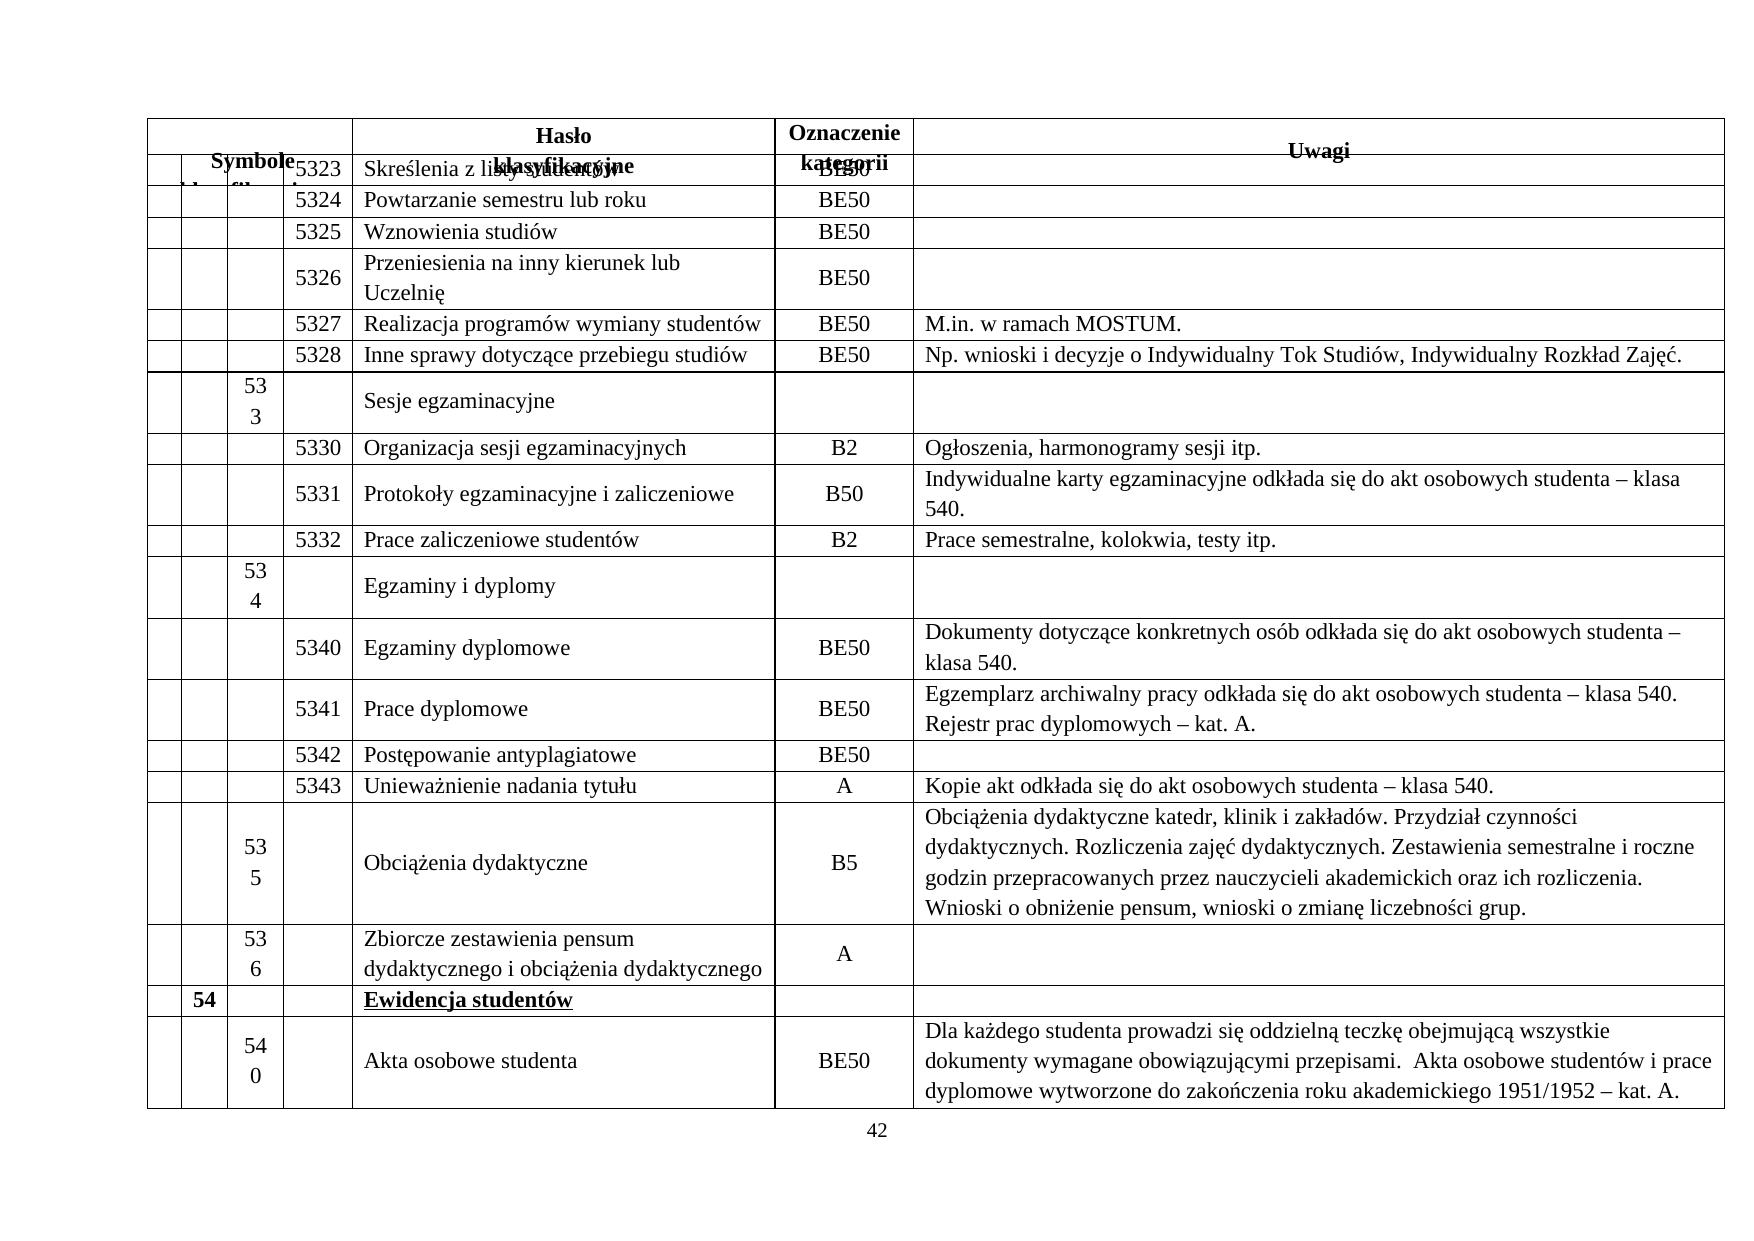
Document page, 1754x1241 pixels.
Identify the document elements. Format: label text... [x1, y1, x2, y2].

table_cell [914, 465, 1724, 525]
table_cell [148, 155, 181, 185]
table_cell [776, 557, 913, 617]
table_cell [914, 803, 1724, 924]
table_header Symbole klasyfikacyjne [148, 119, 352, 154]
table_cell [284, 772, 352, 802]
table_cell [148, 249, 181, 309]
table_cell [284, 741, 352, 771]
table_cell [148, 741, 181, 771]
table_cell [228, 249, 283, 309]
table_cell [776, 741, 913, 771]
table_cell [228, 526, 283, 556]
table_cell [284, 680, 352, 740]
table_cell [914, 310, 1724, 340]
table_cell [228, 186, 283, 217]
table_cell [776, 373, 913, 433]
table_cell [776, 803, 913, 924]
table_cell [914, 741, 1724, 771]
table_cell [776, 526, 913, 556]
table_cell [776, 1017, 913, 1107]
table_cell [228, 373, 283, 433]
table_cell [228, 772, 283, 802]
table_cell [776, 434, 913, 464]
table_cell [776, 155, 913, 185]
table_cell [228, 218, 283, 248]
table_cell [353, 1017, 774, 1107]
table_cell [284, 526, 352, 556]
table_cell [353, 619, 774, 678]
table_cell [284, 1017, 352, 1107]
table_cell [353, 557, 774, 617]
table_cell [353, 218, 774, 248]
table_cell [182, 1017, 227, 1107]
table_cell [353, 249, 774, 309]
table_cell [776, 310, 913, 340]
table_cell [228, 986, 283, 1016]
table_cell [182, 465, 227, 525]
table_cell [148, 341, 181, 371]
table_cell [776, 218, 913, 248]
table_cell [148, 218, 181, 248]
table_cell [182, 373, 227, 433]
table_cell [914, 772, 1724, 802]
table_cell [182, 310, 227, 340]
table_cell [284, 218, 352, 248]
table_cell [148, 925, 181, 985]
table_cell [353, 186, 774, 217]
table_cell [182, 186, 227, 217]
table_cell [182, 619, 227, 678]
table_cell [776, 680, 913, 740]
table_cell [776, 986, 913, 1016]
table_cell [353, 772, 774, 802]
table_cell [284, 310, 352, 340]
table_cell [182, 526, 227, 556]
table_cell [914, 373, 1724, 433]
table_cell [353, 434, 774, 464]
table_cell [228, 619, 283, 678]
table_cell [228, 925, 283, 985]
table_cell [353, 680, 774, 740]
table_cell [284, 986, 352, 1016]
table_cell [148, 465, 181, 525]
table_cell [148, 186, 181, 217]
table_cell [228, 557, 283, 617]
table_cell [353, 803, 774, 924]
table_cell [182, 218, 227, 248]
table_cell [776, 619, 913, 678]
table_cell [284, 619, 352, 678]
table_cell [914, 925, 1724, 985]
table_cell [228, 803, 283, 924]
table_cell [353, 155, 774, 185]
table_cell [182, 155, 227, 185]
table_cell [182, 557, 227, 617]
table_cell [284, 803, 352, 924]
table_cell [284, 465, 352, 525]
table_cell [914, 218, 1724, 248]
table_header Oznaczenie kategorii archiwalnej [776, 119, 913, 154]
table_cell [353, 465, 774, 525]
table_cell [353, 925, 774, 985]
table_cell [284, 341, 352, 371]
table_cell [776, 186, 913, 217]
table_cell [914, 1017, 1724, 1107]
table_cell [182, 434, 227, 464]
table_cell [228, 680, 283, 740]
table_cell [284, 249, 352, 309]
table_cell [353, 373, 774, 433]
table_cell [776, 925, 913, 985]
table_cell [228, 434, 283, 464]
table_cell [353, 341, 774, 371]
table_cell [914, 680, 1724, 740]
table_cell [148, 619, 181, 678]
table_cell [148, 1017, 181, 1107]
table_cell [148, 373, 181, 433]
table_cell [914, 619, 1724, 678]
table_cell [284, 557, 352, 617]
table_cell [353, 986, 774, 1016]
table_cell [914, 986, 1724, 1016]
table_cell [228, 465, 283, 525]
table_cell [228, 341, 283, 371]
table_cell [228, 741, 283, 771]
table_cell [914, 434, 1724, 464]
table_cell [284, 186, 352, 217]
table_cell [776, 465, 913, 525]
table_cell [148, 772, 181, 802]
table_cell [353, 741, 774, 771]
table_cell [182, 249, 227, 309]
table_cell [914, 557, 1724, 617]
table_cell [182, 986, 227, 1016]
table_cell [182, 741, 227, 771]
table_header Hasło klasyfikacyjne [353, 119, 774, 154]
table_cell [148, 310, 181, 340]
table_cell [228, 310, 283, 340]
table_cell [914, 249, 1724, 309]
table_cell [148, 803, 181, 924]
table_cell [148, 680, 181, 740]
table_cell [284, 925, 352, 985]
table_header Uwagi [914, 119, 1724, 154]
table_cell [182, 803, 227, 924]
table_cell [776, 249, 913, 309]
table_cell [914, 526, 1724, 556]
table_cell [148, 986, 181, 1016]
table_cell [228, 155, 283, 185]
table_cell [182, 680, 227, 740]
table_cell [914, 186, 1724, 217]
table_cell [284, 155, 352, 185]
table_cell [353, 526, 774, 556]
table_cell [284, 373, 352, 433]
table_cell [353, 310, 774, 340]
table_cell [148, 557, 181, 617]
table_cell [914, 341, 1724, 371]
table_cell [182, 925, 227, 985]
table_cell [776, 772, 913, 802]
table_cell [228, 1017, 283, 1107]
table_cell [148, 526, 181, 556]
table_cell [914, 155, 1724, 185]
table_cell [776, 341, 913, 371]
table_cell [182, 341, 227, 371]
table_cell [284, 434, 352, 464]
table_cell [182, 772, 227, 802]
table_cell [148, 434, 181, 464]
